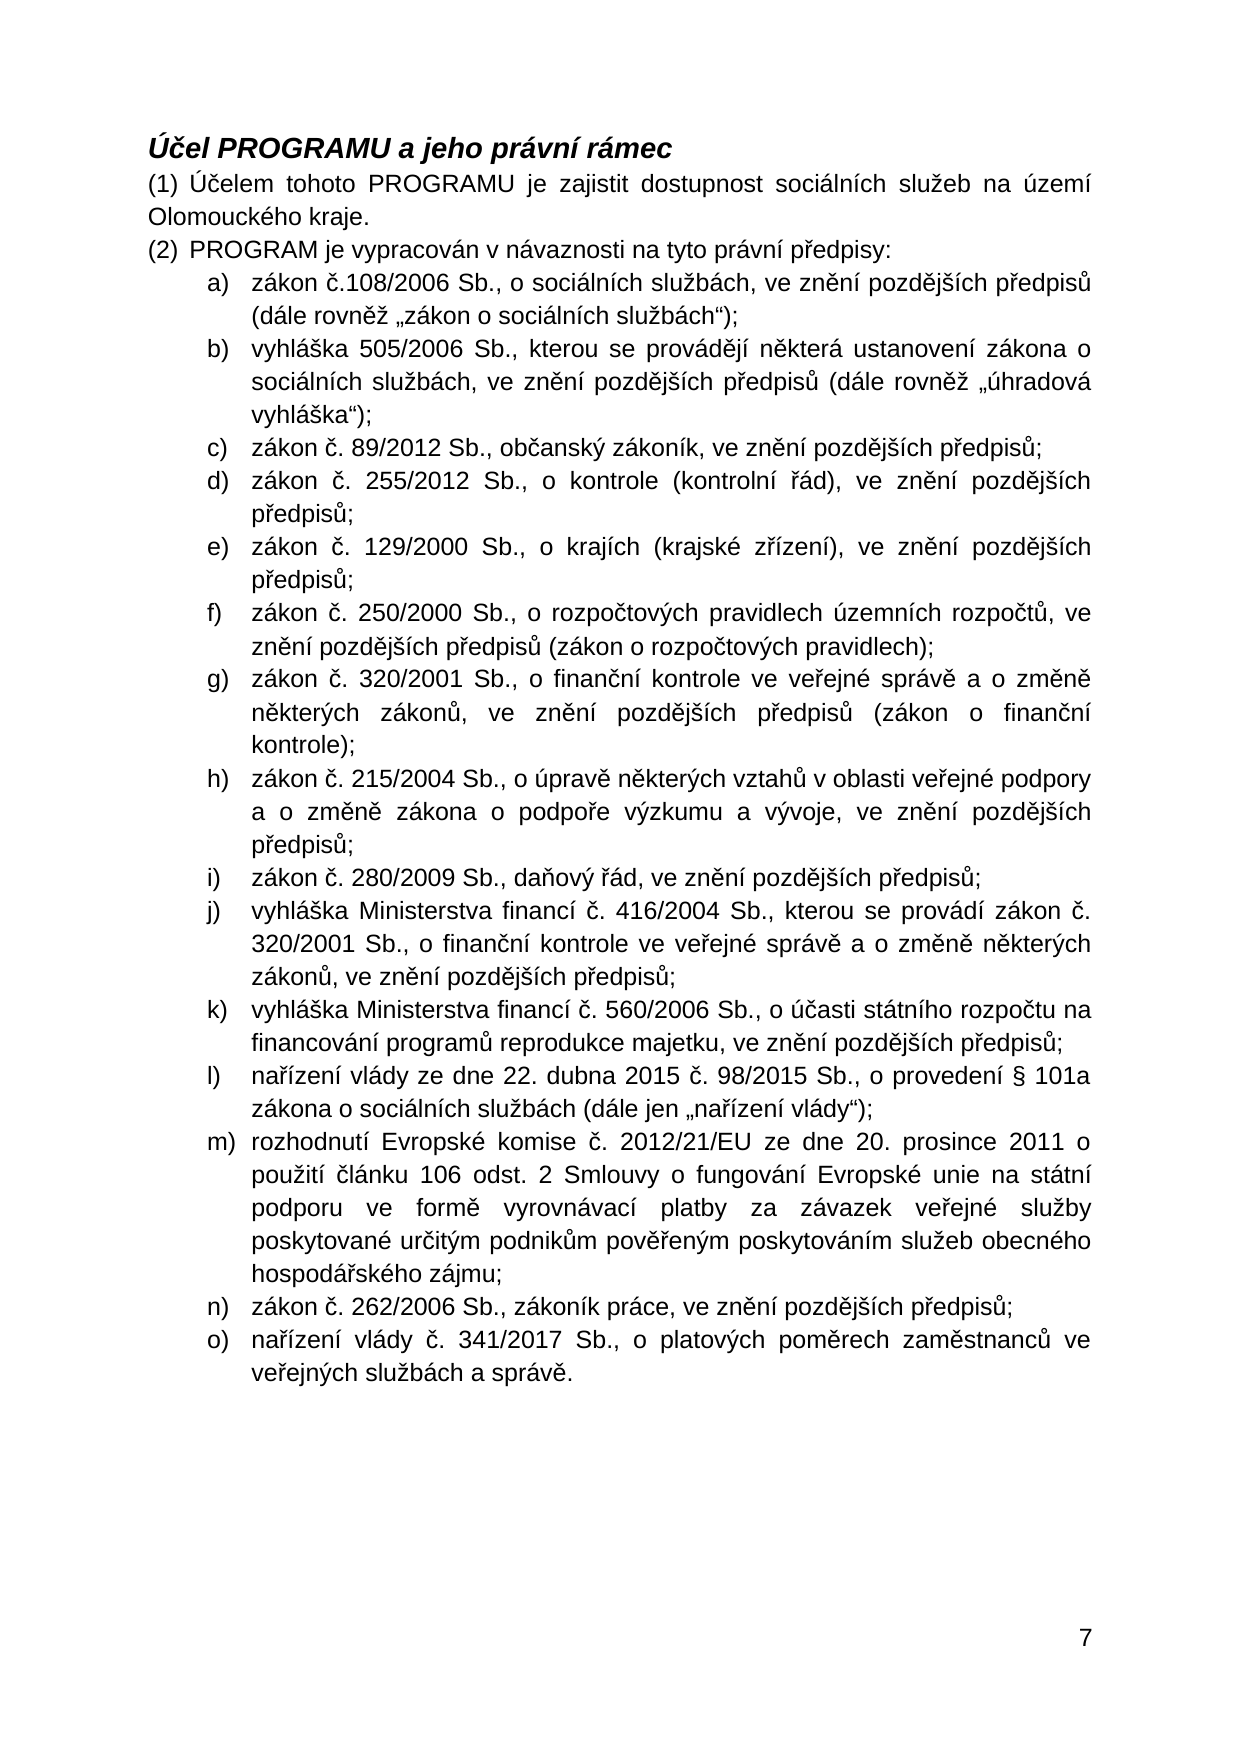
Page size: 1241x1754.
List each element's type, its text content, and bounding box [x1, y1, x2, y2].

text rozhodnutí Evropské komise č. 2012/21/EU ze dne 20. prosince 2011 o použití článku 106 odst. 2 Smlouvy o fungování Evropské unie na státní podporu ve formě vyrovnávací platby za závazek veřejné služby poskytované určitým podnikům pověřeným poskytováním služeb obecného hospodářského zájmu; [207, 1127, 1092, 1288]
text zákon č.108/2006 Sb., o sociálních službách, ve znění pozdějších předpisů (dále rovněž „zákon o sociálních službách“); [207, 268, 1092, 330]
text zákon č. 250/2000 Sb., o rozpočtových pravidlech územních rozpočtů, ve znění pozdějších předpisů (zákon o rozpočtových pravidlech); [207, 598, 1092, 660]
text vyhláška 505/2006 Sb., kterou se provádějí některá ustanovení zákona o sociálních službách, ve znění pozdějších předpisů (dále rovněž „úhradová vyhláška“); [207, 334, 1092, 429]
text zákon č. 89/2012 Sb., občanský zákoník, ve znění pozdějších předpisů; [207, 433, 1092, 462]
text vyhláška Ministerstva financí č. 560/2006 Sb., o účasti státního rozpočtu na financování programů reprodukce majetku, ve znění pozdějších předpisů; [207, 995, 1092, 1056]
text zákon č. 215/2004 Sb., o úpravě některých vztahů v oblasti veřejné podpory a o změně zákona o podpoře výzkumu a vývoje, ve znění pozdějších předpisů; [207, 763, 1092, 858]
list Účelem tohoto PROGRAMU je zajistit dostupnost sociálních služeb na území Olomouckého kraje. [148, 169, 1092, 231]
text zákon č. 280/2009 Sb., daňový řád, ve znění pozdějších předpisů; [207, 863, 1092, 891]
text zákon č. 262/2006 Sb., zákoník práce, ve znění pozdějších předpisů; [207, 1292, 1092, 1321]
text nařízení vlády č. 341/2017 Sb., o platových poměrech zaměstnanců ve veřejných službách a správě. [207, 1325, 1092, 1387]
subtitle Účel PROGRAMU a jeho právní rámec [148, 131, 1092, 164]
text nařízení vlády ze dne 22. dubna 2015 č. 98/2015 Sb., o provedení § 101a zákona o sociálních službách (dále jen „nařízení vlády“); [207, 1061, 1092, 1122]
text zákon č. 320/2001 Sb., o finanční kontrole ve veřejné správě a o změně některých zákonů, ve znění pozdějších předpisů (zákon o finanční kontrole); [207, 664, 1092, 759]
text vyhláška Ministerstva financí č. 416/2004 Sb., kterou se provádí zákon č. 320/2001 Sb., o finanční kontrole ve veřejné správě a o změně některých zákonů, ve znění pozdějších předpisů; [207, 896, 1092, 990]
text zákon č. 255/2012 Sb., o kontrole (kontrolní řád), ve znění pozdějších předpisů; [207, 466, 1092, 528]
list PROGRAM je vypracován v návaznosti na tyto právní předpisy: [148, 235, 1092, 264]
text zákon č. 129/2000 Sb., o krajích (krajské zřízení), ve znění pozdějších předpisů; [207, 532, 1092, 594]
